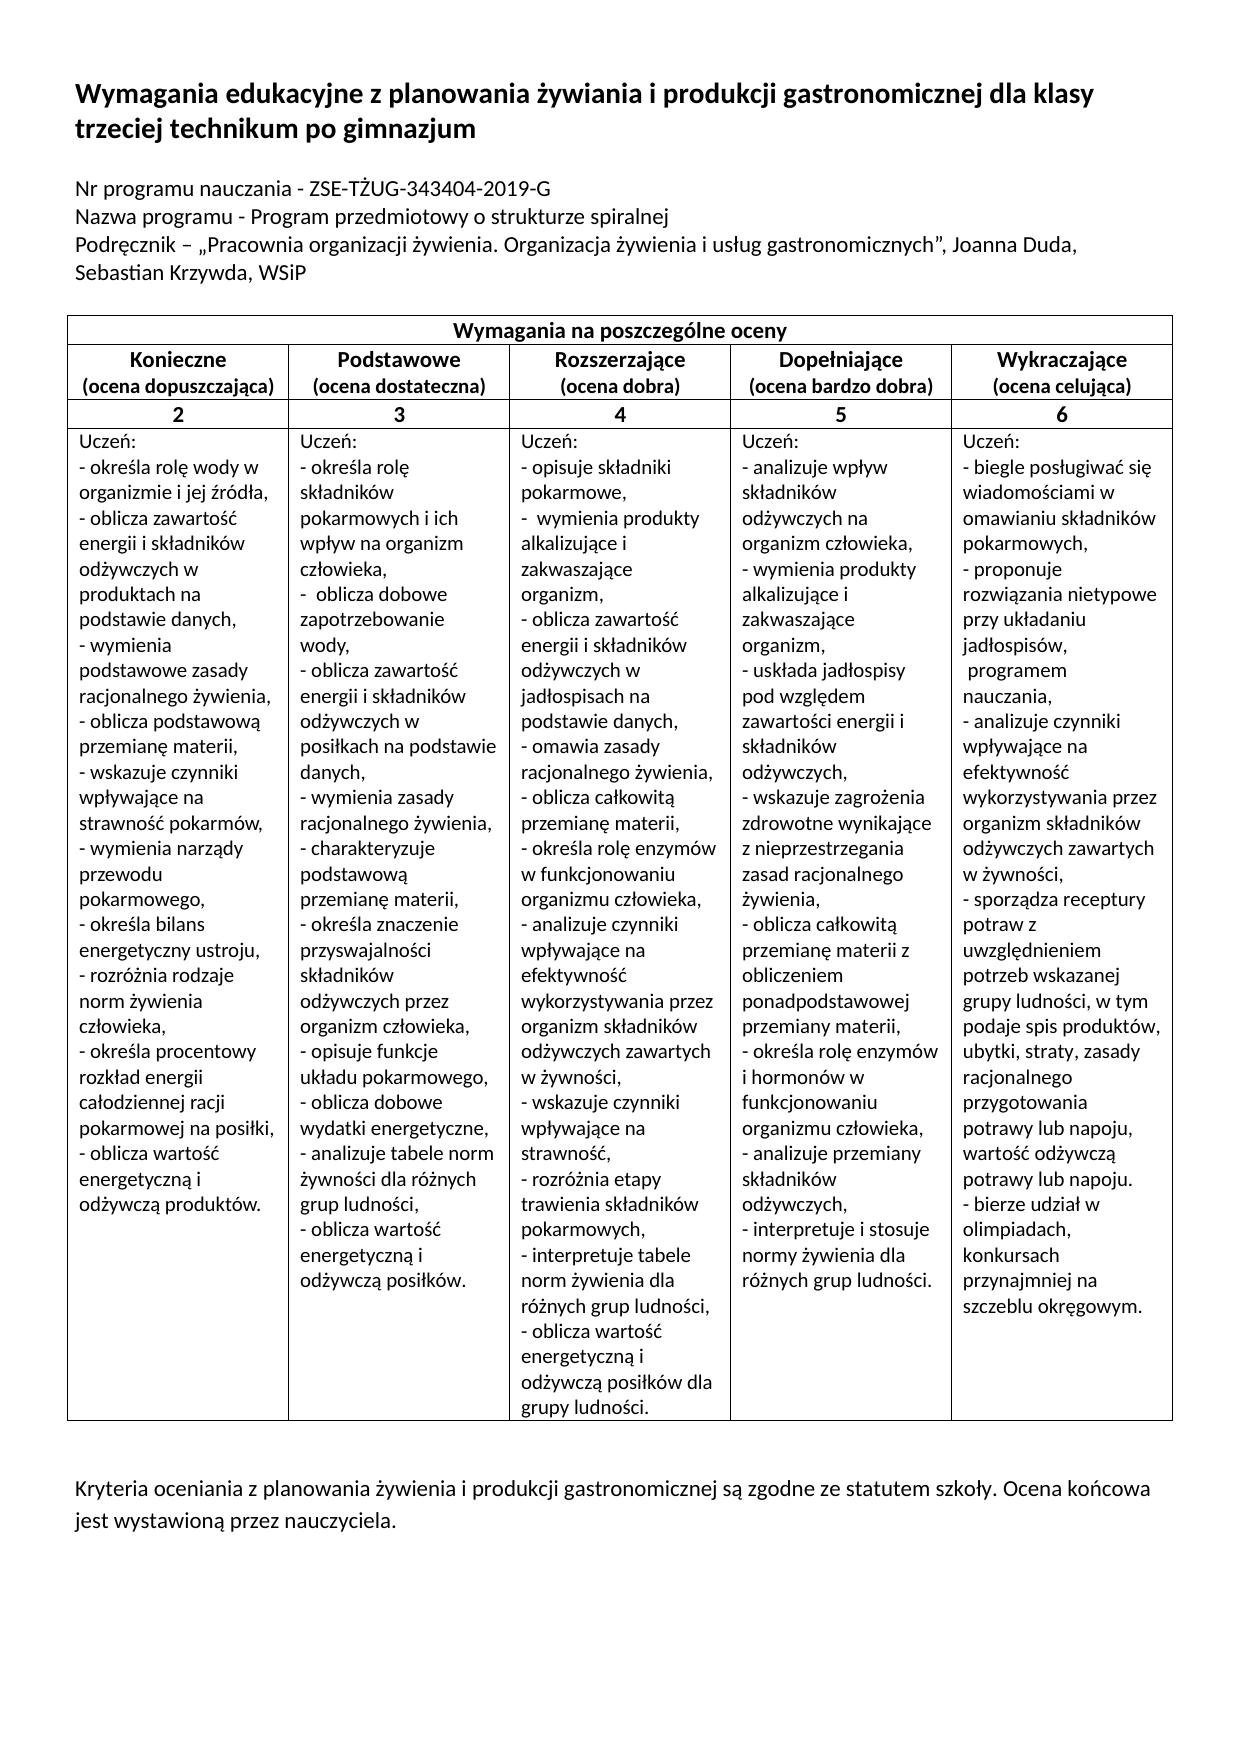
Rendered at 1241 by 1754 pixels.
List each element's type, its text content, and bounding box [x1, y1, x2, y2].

table_cell Uczeń: - opisuje składniki pokarmowe, - wymienia produkty alkalizujące i zakwaszające organizm, - oblicza zawartość energii i składników odżywczych w jadłospisach na podstawie danych, - omawia zasady racjonalnego żywienia, - oblicza całkowitą przemianę materii, - określa rolę enzymów w funkcjonowaniu organizmu człowieka, - analizuje czynniki wpływające na efektywność wykorzystywania przez organizm składników odżywczych zawartych w żywności, - wskazuje czynniki wpływające na strawność, - rozróżnia etapy trawienia składników pokarmowych, - interpretuje tabele norm żywienia dla różnych grup ludności, - oblicza wartość energetyczną i odżywczą posiłków dla grupy ludności. [510, 429, 730, 1420]
text Nr programu nauczania - ZSE-TŻUG-343404-2019-G [75, 174, 1165, 202]
table_cell Konieczne (ocena dopuszczająca) [68, 345, 288, 399]
table_cell Uczeń: - biegle posługiwać się wiadomościami w omawianiu składników pokarmowych, - proponuje rozwiązania nietypowe przy układaniu jadłospisów, programem nauczania, - analizuje czynniki wpływające na efektywność wykorzystywania przez organizm składników odżywczych zawartych w żywności, - sporządza receptury potraw z uwzględnieniem potrzeb wskazanej grupy ludności, w tym podaje spis produktów, ubytki, straty, zasady racjonalnego przygotowania potrawy lub napoju, wartość odżywczą potrawy lub napoju. - bierze udział w olimpiadach, konkursach przynajmniej na szczeblu okręgowym. [952, 429, 1172, 1420]
table_cell Rozszerzające (ocena dobra) [510, 345, 730, 399]
table_cell Uczeń: - określa rolę wody w organizmie i jej źródła, - oblicza zawartość energii i składników odżywczych w produktach na podstawie danych, - wymienia podstawowe zasady racjonalnego żywienia, - oblicza podstawową przemianę materii, - wskazuje czynniki wpływające na strawność pokarmów, - wymienia narządy przewodu pokarmowego, - określa bilans energetyczny ustroju, - rozróżnia rodzaje norm żywienia człowieka, - określa procentowy rozkład energii całodziennej racji pokarmowej na posiłki, - oblicza wartość energetyczną i odżywczą produktów. [68, 429, 288, 1420]
text Kryteria oceniania z planowania żywienia i produkcji gastronomicznej są zgodne ze statutem szkoły. Ocena końcowa jest wystawioną przez nauczyciela. [75, 1474, 1165, 1534]
table_cell 5 [731, 400, 951, 428]
table_cell 3 [289, 400, 509, 428]
table_cell 4 [510, 400, 730, 428]
table_cell 2 [68, 400, 288, 428]
table_cell Uczeń: - analizuje wpływ składników odżywczych na organizm człowieka, - wymienia produkty alkalizujące i zakwaszające organizm, - uskłada jadłospisy pod względem zawartości energii i składników odżywczych, - wskazuje zagrożenia zdrowotne wynikające z nieprzestrzegania zasad racjonalnego żywienia, - oblicza całkowitą przemianę materii z obliczeniem ponadpodstawowej przemiany materii, - określa rolę enzymów i hormonów w funkcjonowaniu organizmu człowieka, - analizuje przemiany składników odżywczych, - interpretuje i stosuje normy żywienia dla różnych grup ludności. [731, 429, 951, 1420]
table_header Wymagania na poszczególne oceny [68, 316, 1172, 344]
table_cell Dopełniające (ocena bardzo dobra) [731, 345, 951, 399]
text Nazwa programu - Program przedmiotowy o strukturze spiralnej [75, 202, 1165, 230]
text Wymagania edukacyjne z planowania żywiania i produkcji gastronomicznej dla klasy trzeciej technikum po gimnazjum [75, 75, 1165, 146]
table_cell Uczeń: - określa rolę składników pokarmowych i ich wpływ na organizm człowieka, - oblicza dobowe zapotrzebowanie wody, - oblicza zawartość energii i składników odżywczych w posiłkach na podstawie danych, - wymienia zasady racjonalnego żywienia, - charakteryzuje podstawową przemianę materii, - określa znaczenie przyswajalności składników odżywczych przez organizm człowieka, - opisuje funkcje układu pokarmowego, - oblicza dobowe wydatki energetyczne, - analizuje tabele norm żywności dla różnych grup ludności, - oblicza wartość energetyczną i odżywczą posiłków. [289, 429, 509, 1420]
table_cell Wykraczające (ocena celująca) [952, 345, 1172, 399]
table_cell 6 [952, 400, 1172, 428]
table_cell Podstawowe (ocena dostateczna) [289, 345, 509, 399]
text Podręcznik – „Pracownia organizacji żywienia. Organizacja żywienia i usług gastronomicznych”, Joanna Duda, Sebastian Krzywda, WSiP [75, 230, 1165, 286]
